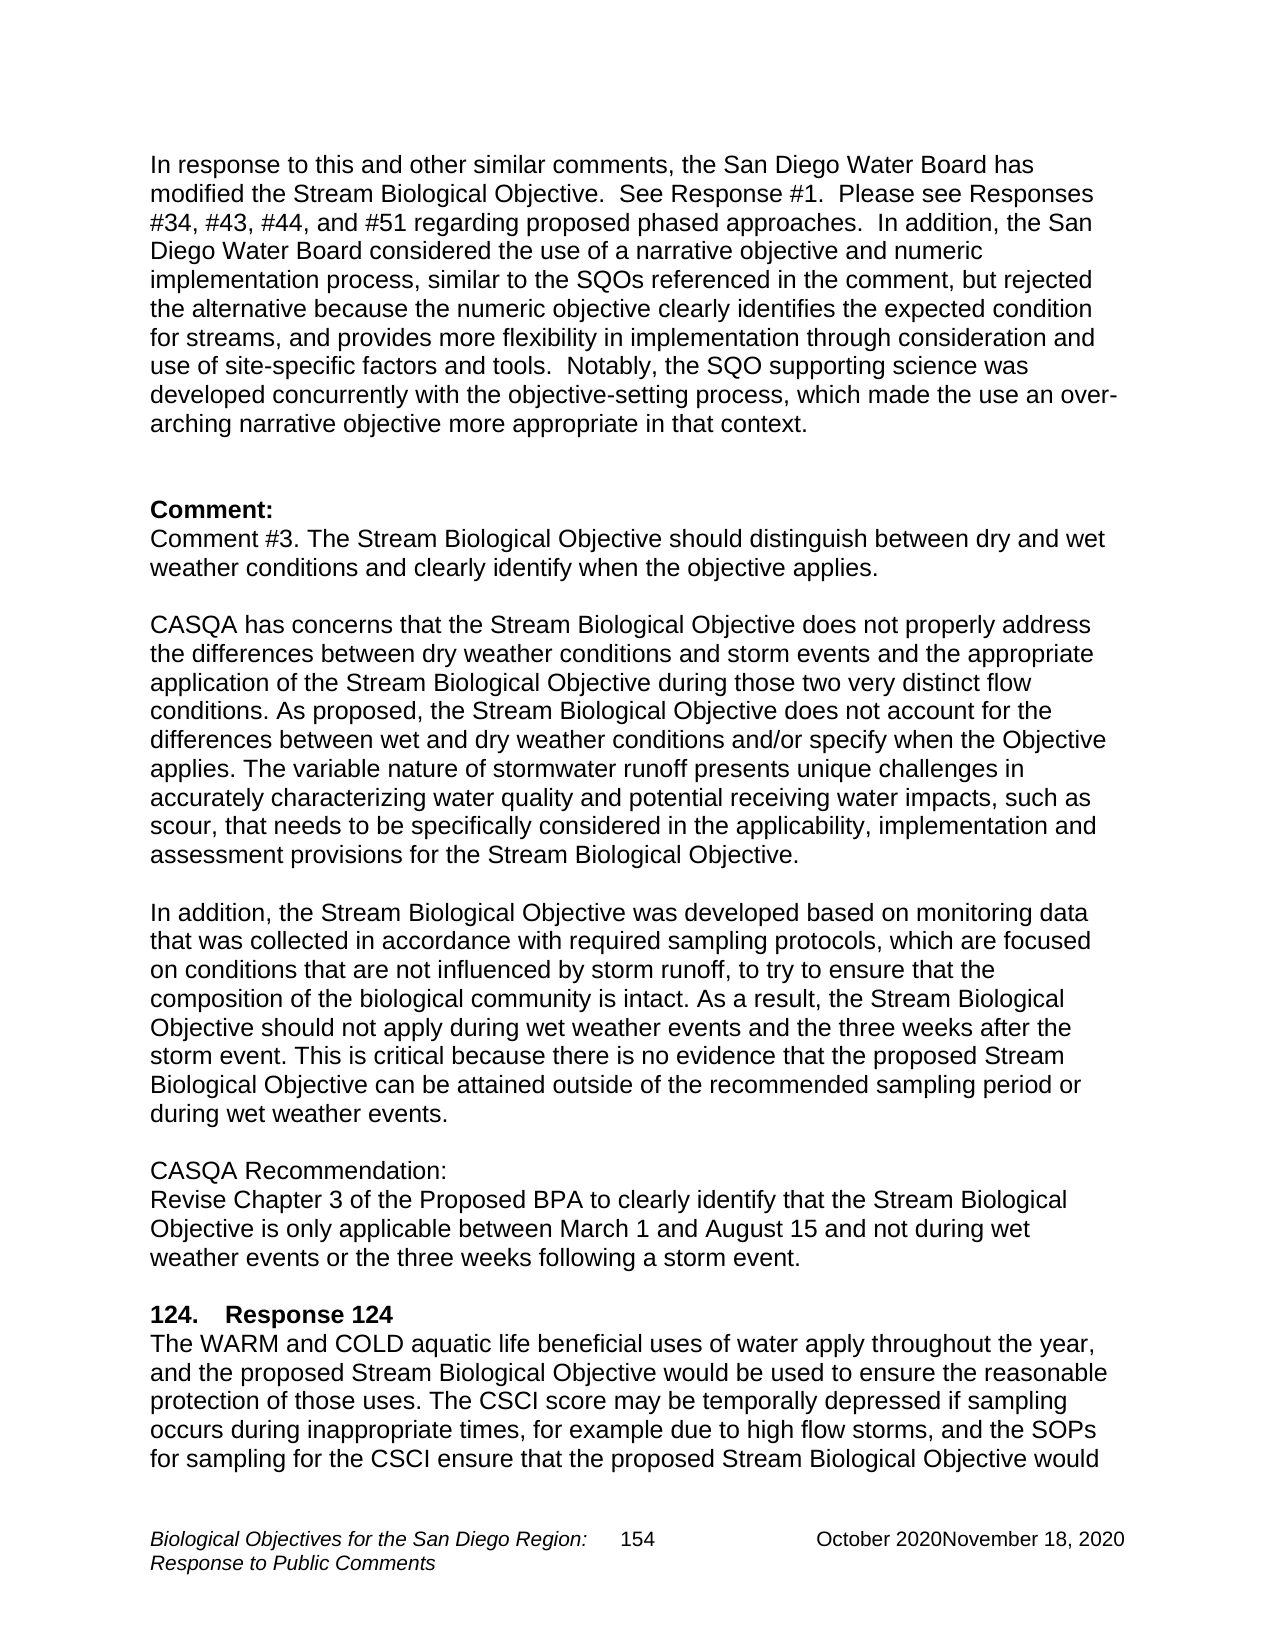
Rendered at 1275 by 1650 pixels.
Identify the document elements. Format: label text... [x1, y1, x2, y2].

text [150, 1329, 1125, 1472]
text In response to this and other similar comments, the San Diego Water Board has modified the Stream Biological Objective. See Response #1. Please see Responses #34, #43, #44, and #51 regarding proposed phased approaches. In addition, the San Diego Water Board considered the use of a narrative objective and numeric implementation process, similar to the SQOs referenced in the comment, but rejected the alternative because the numeric objective clearly identifies the expected condition for streams, and provides more flexibility in implementation through consideration and use of site-specific factors and tools. Notably, the SQO supporting science was developed concurrently with the objective-setting process, which made the use an over-arching narrative objective more appropriate in that context. [150, 150, 1125, 437]
text Comment #3. The Stream Biological Objective should distinguish between dry and wet weather conditions and clearly identify when the objective applies. [150, 524, 1125, 581]
text CASQA has concerns that the Stream Biological Objective does not properly address the differences between dry weather conditions and storm events and the appropriate application of the Stream Biological Objective during those two very distinct flow conditions. As proposed, the Stream Biological Objective does not account for the differences between wet and dry weather conditions and/or specify when the Objective applies. The variable nature of stormwater runoff presents unique challenges in accurately characterizing water quality and potential receiving water impacts, such as scour, that needs to be specifically considered in the applicability, implementation and assessment provisions for the Stream Biological Objective. [150, 610, 1125, 869]
text Comment: [150, 495, 1125, 524]
text In addition, the Stream Biological Objective was developed based on monitoring data that was collected in accordance with required sampling protocols, which are focused on conditions that are not influenced by storm runoff, to try to ensure that the composition of the biological community is intact. As a result, the Stream Biological Objective should not apply during wet weather events and the three weeks after the storm event. This is critical because there is no evidence that the proposed Stream Biological Objective can be attained outside of the recommended sampling period or during wet weather events. [150, 897, 1125, 1127]
list Response 124 [150, 1300, 1125, 1329]
text CASQA Recommendation: [150, 1156, 1125, 1185]
text Revise Chapter 3 of the Proposed BPA to clearly identify that the Stream Biological Objective is only applicable between March 1 and August 15 and not during wet weather events or the three weeks following a storm event. [150, 1185, 1125, 1271]
